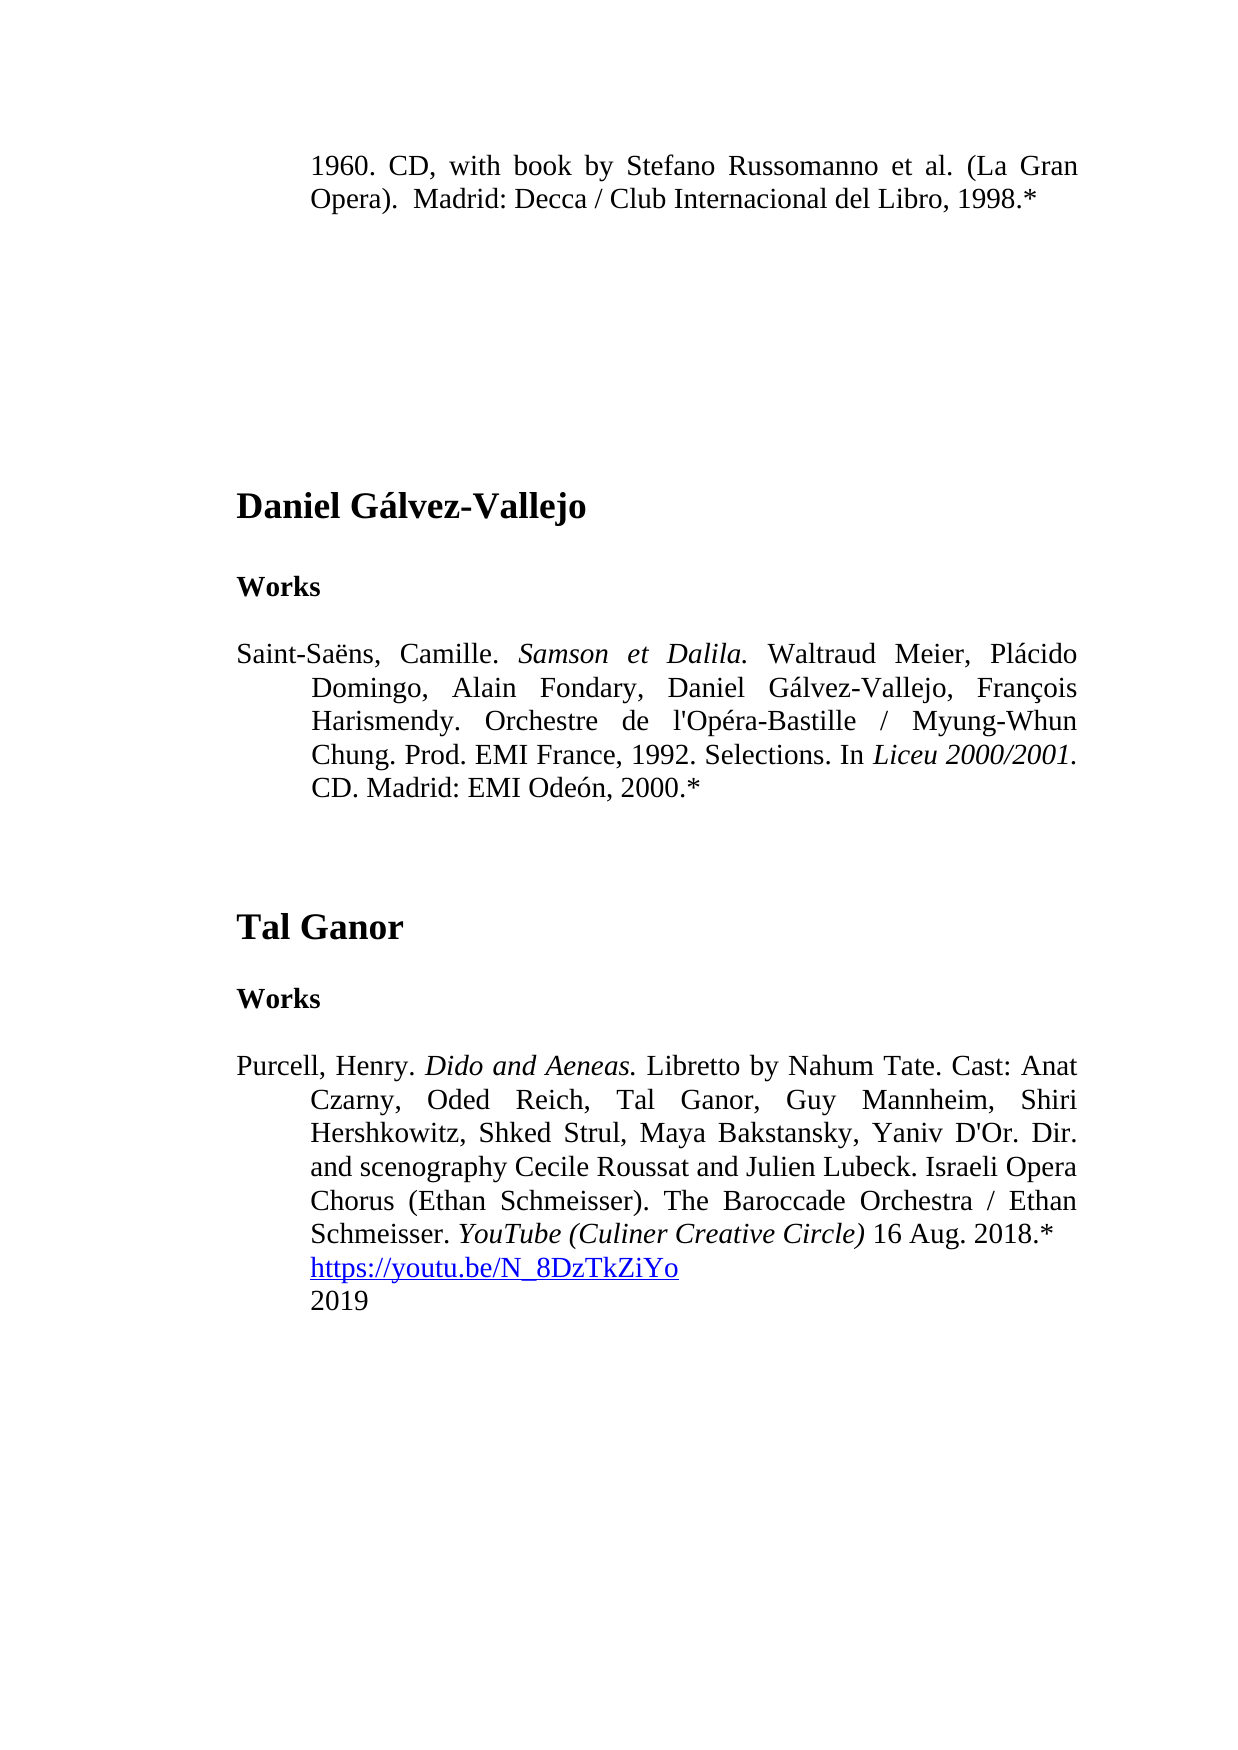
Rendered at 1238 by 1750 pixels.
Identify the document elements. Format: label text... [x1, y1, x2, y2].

text https://youtu.be/N_8DzTkZiYo [236, 1250, 1078, 1283]
text Works [236, 981, 1078, 1015]
text Saint-Saëns, Camille. Samson et Dalila. Waltraud Meier, Plácido Domingo, Alain Fondary, Daniel Gálvez-Vallejo, François Harismendy. Orchestre de l'Opéra-Bastille / Myung-Whun Chung. Prod. EMI France, 1992. Selections. In Liceu 2000/2001. CD. Madrid: EMI Odeón, 2000.* [236, 636, 1078, 804]
text Daniel Gálvez-Vallejo [236, 483, 1078, 526]
text Purcell, Henry. Dido and Aeneas. Libretto by Nahum Tate. Cast: Anat Czarny, Oded Reich, Tal Ganor, Guy Mannheim, Shiri Hershkowitz, Shked Strul, Maya Bakstansky, Yaniv D'Or. Dir. and scenography Cecile Roussat and Julien Lubeck. Israeli Opera Chorus (Ethan Schmeisser). The Baroccade Orchestra / Ethan Schmeisser. YouTube (Culiner Creative Circle) 16 Aug. 2018.* [236, 1048, 1078, 1250]
text Works [236, 569, 1078, 603]
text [236, 148, 1078, 215]
text 2019 [236, 1283, 1078, 1317]
text Tal Ganor [236, 905, 1078, 948]
